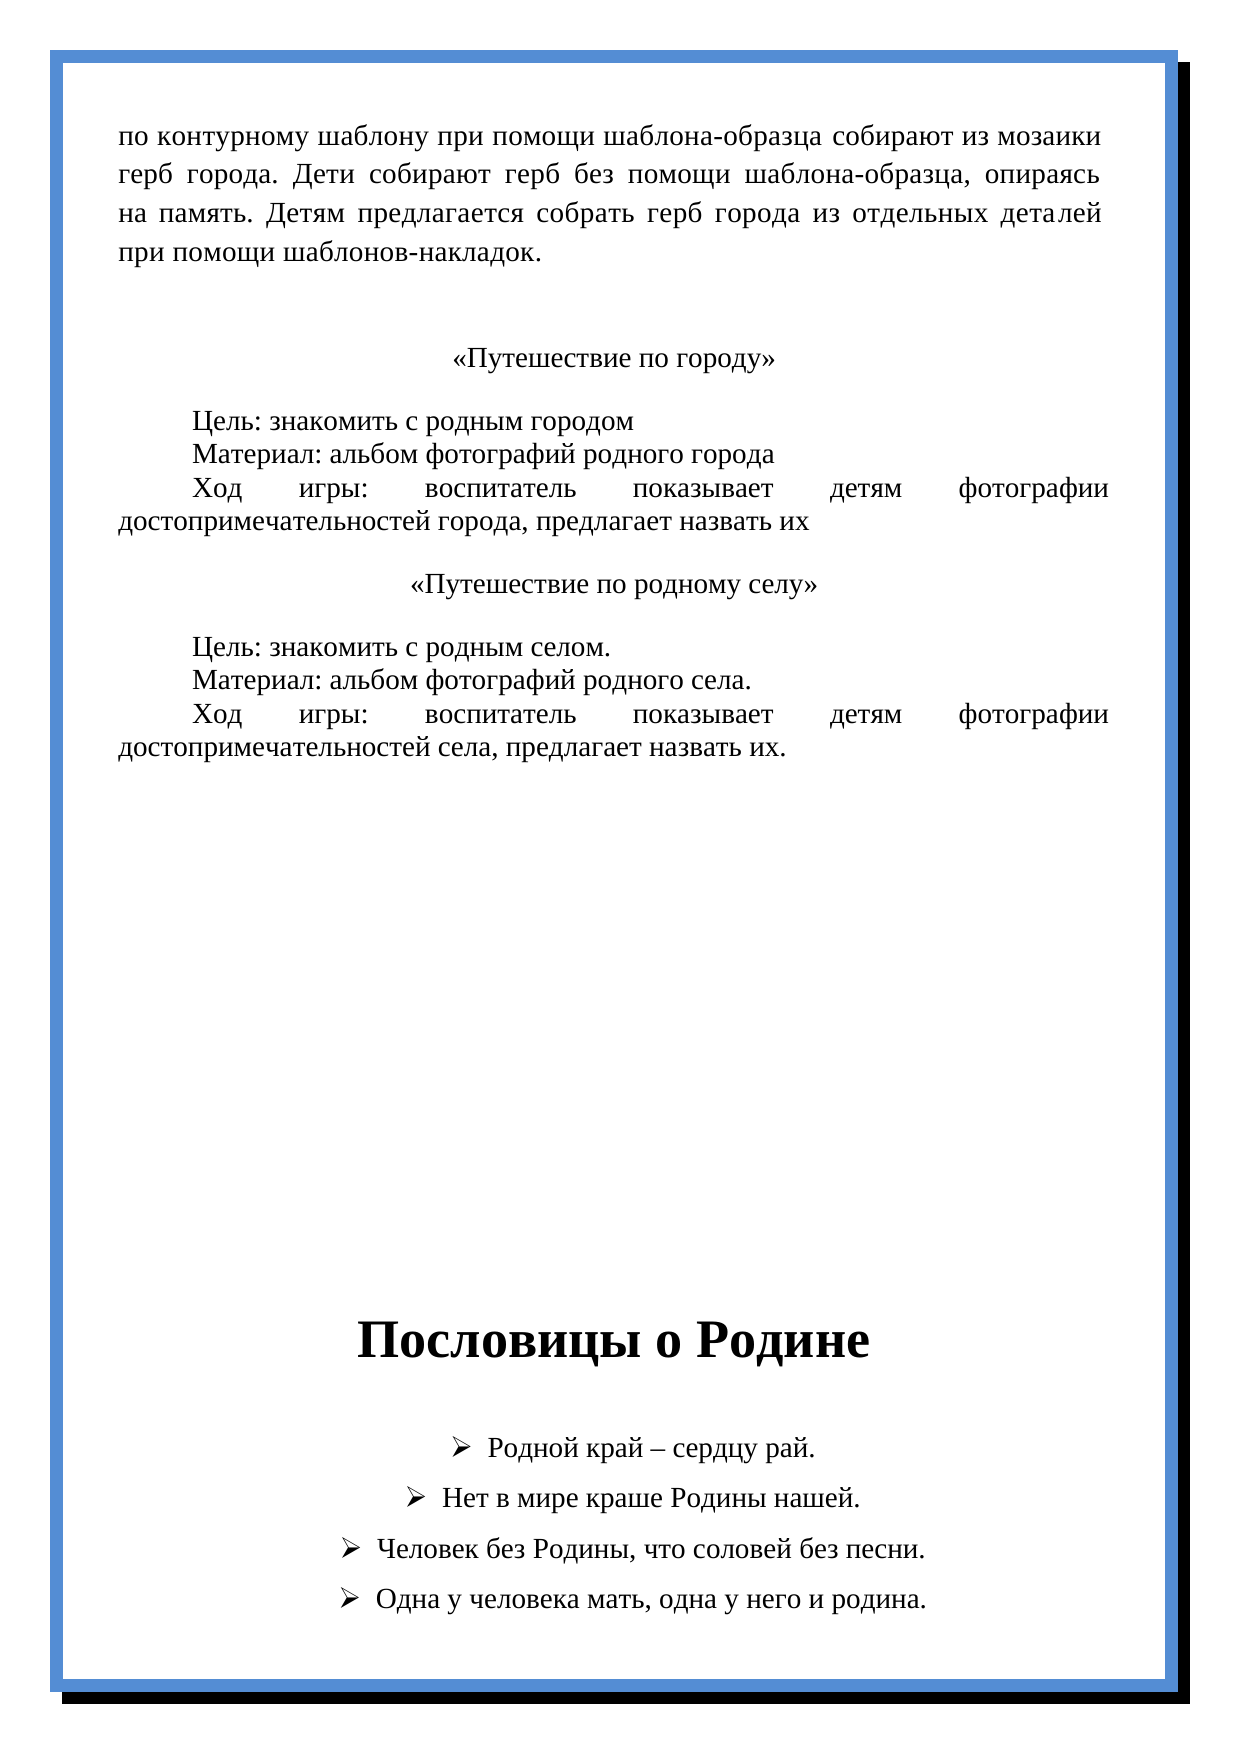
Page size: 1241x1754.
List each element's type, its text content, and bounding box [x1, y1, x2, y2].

text «Путешествие по городу» [118, 340, 1110, 373]
list Нет в мире краше Родины нашей. [156, 1480, 1110, 1514]
text Цель: знакомить с родным городом [118, 403, 1110, 436]
text Ход игры: воспитатель показывает детям фотографии достопримечательностей города, предлагает назвать их [118, 470, 1110, 537]
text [118, 118, 1102, 267]
text Цель: знакомить с родным селом. [118, 629, 1110, 662]
text Ход игры: воспитатель показывает детям фотографии достопримечательностей села, предлагает назвать их. [118, 696, 1110, 763]
list Родной край – сердцу рай. [156, 1430, 1110, 1463]
text Пословицы о Родине [118, 1307, 1110, 1369]
text Материал: альбом фотографий родного села. [118, 662, 1110, 696]
list Одна у человека мать, одна у него и родина. [156, 1581, 1110, 1615]
list Человек без Родины, что соловей без песни. [156, 1531, 1110, 1564]
text «Путешествие по родному селу» [118, 566, 1110, 599]
text Материал: альбом фотографий родного города [118, 436, 1110, 470]
